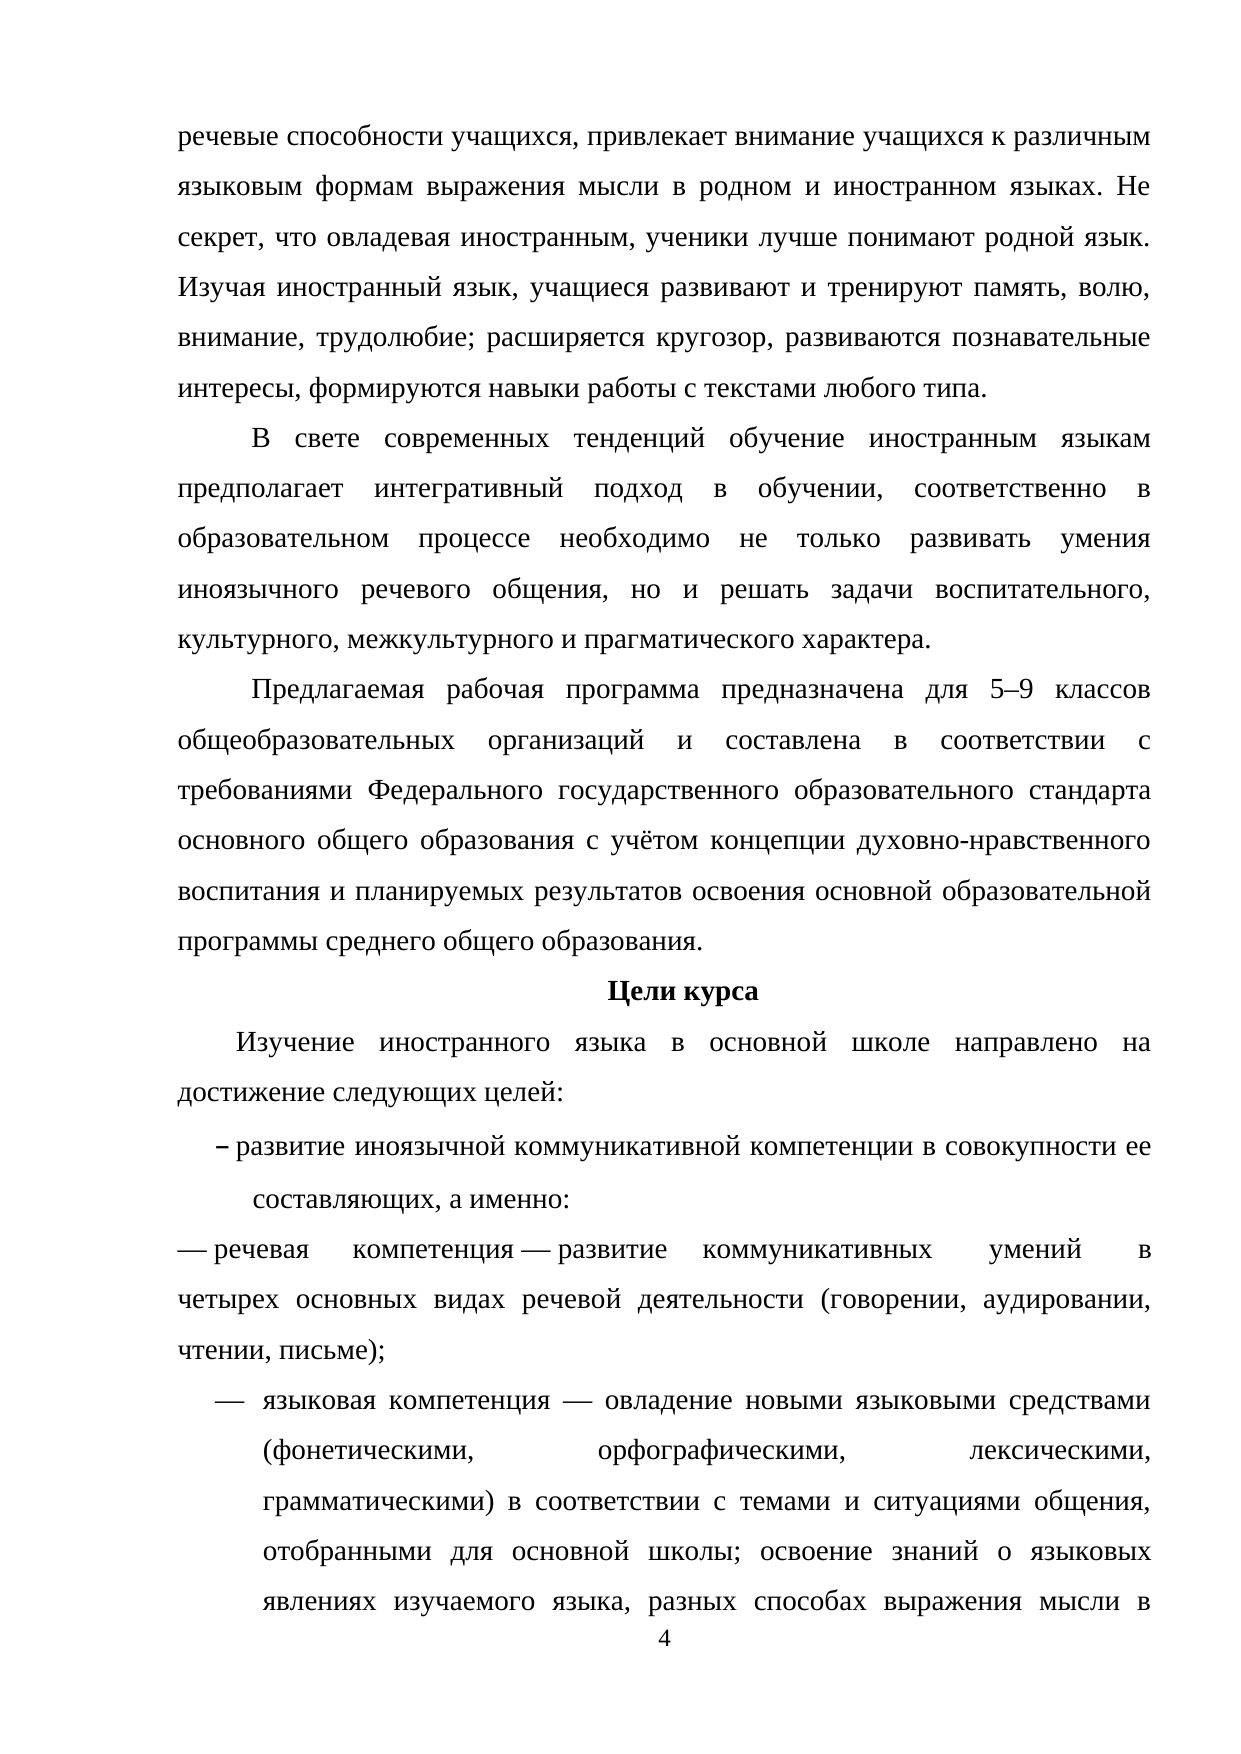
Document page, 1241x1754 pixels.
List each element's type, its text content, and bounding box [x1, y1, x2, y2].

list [215, 1382, 1152, 1617]
list развитие иноязычной коммуникативной компетенции в совокупности ее составляющих, а именно: [215, 1124, 1152, 1214]
text В свете современных тенденций обучение иностранным языкам предполагает интегративный подход в обучении, соответственно в образовательном процессе необходимо не только развивать умения иноязычного речевого общения, но и решать задачи воспитательного, культурного, межкультурного и прагматического характера. [177, 420, 1152, 655]
text — речевая компетенция — развитие коммуникативных умений в четырех основных видах речевой деятельности (говорении, аудировании, чтении, письме); [177, 1231, 1152, 1365]
text Изучение иностранного языка в основной школе направлено на достижение следующих целей: [177, 1024, 1152, 1108]
text Цели курса [177, 973, 1152, 1007]
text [177, 118, 1152, 403]
text Предлагаемая рабочая программа предназначена для 5–9 классов общеобразовательных организаций и составлена в соответствии с требованиями Федерального государственного образовательного стандарта основного общего образования с учётом концепции духовно-нравственного воспитания и планируемых результатов освоения основной образовательной программы среднего общего образования. [177, 672, 1152, 957]
